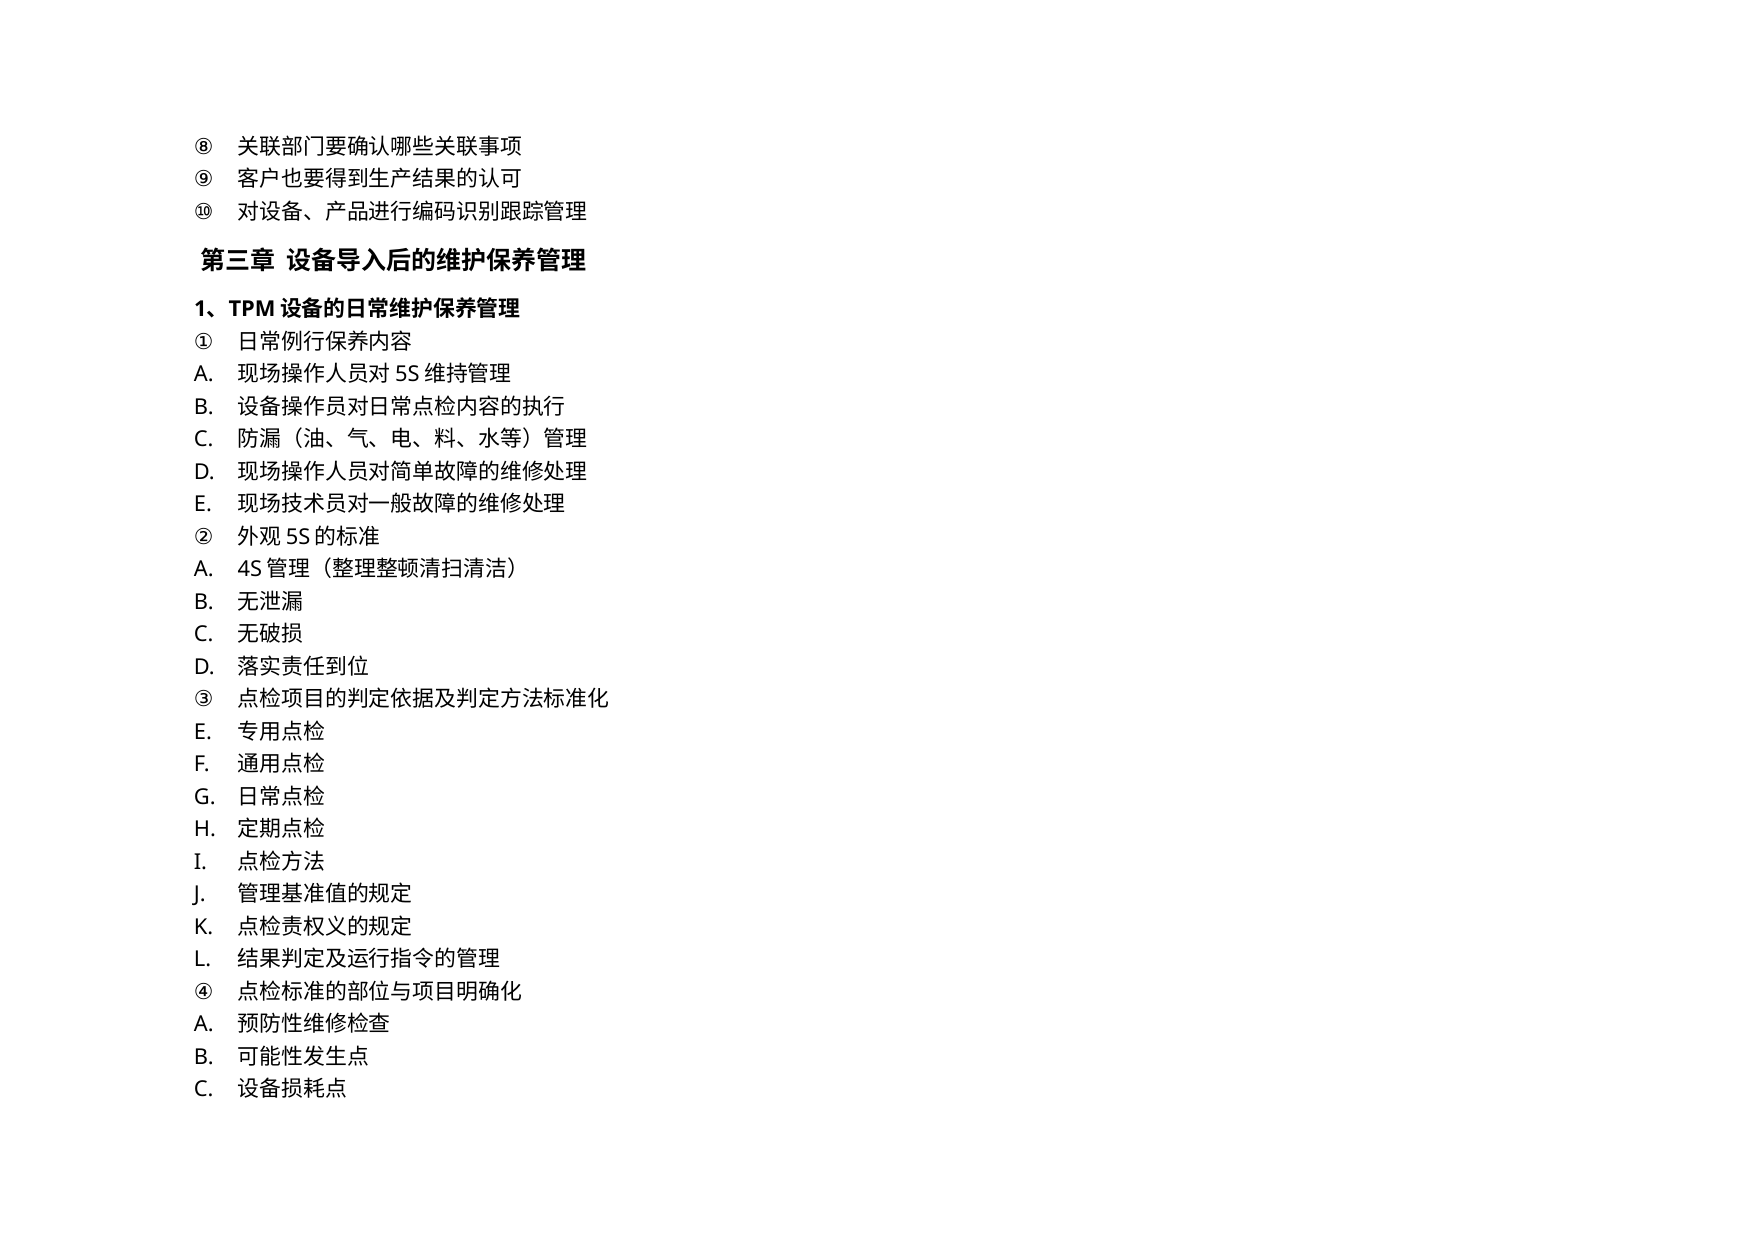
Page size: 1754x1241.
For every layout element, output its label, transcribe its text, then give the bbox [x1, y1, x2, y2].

text A. 现场操作人员对5S维持管理 [150, 356, 1604, 388]
text A. 预防性维修检查 [150, 1006, 1604, 1038]
text C. 无破损 [150, 616, 1604, 648]
text A. 4S管理（整理整顿清扫清洁） [150, 551, 1604, 583]
text ③ 点检项目的判定依据及判定方法标准化 [150, 681, 1604, 713]
text F. 通用点检 [150, 746, 1604, 778]
text ① 日常例行保养内容 [150, 323, 1604, 356]
text 1、TPM设备的日常维护保养管理 [150, 291, 1604, 323]
text B. 设备操作员对日常点检内容的执行 [150, 388, 1604, 421]
text ⑩ 对设备、产品进行编码识别跟踪管理 [150, 193, 1604, 226]
text K. 点检责权义的规定 [150, 908, 1604, 941]
text ⑨ 客户也要得到生产结果的认可 [150, 161, 1604, 193]
text ④ 点检标准的部位与项目明确化 [150, 973, 1604, 1006]
text I. 点检方法 [150, 843, 1604, 876]
text 第三章 设备导入后的维护保养管理 [150, 226, 1604, 291]
text E. 专用点检 [150, 713, 1604, 746]
text B. 可能性发生点 [150, 1038, 1604, 1071]
text G. 日常点检 [150, 778, 1604, 811]
text B. 无泄漏 [150, 583, 1604, 616]
text C. 设备损耗点 [150, 1071, 1604, 1103]
text E. 现场技术员对一般故障的维修处理 [150, 486, 1604, 518]
text D. 落实责任到位 [150, 648, 1604, 681]
text D. 现场操作人员对简单故障的维修处理 [150, 453, 1604, 486]
text ② 外观5S的标准 [150, 518, 1604, 551]
text J. 管理基准值的规定 [150, 876, 1604, 908]
text ⑧ 关联部门要确认哪些关联事项 [150, 128, 1604, 161]
text C. 防漏（油、气、电、料、水等）管理 [150, 421, 1604, 453]
text L. 结果判定及运行指令的管理 [150, 941, 1604, 973]
text H. 定期点检 [150, 811, 1604, 843]
